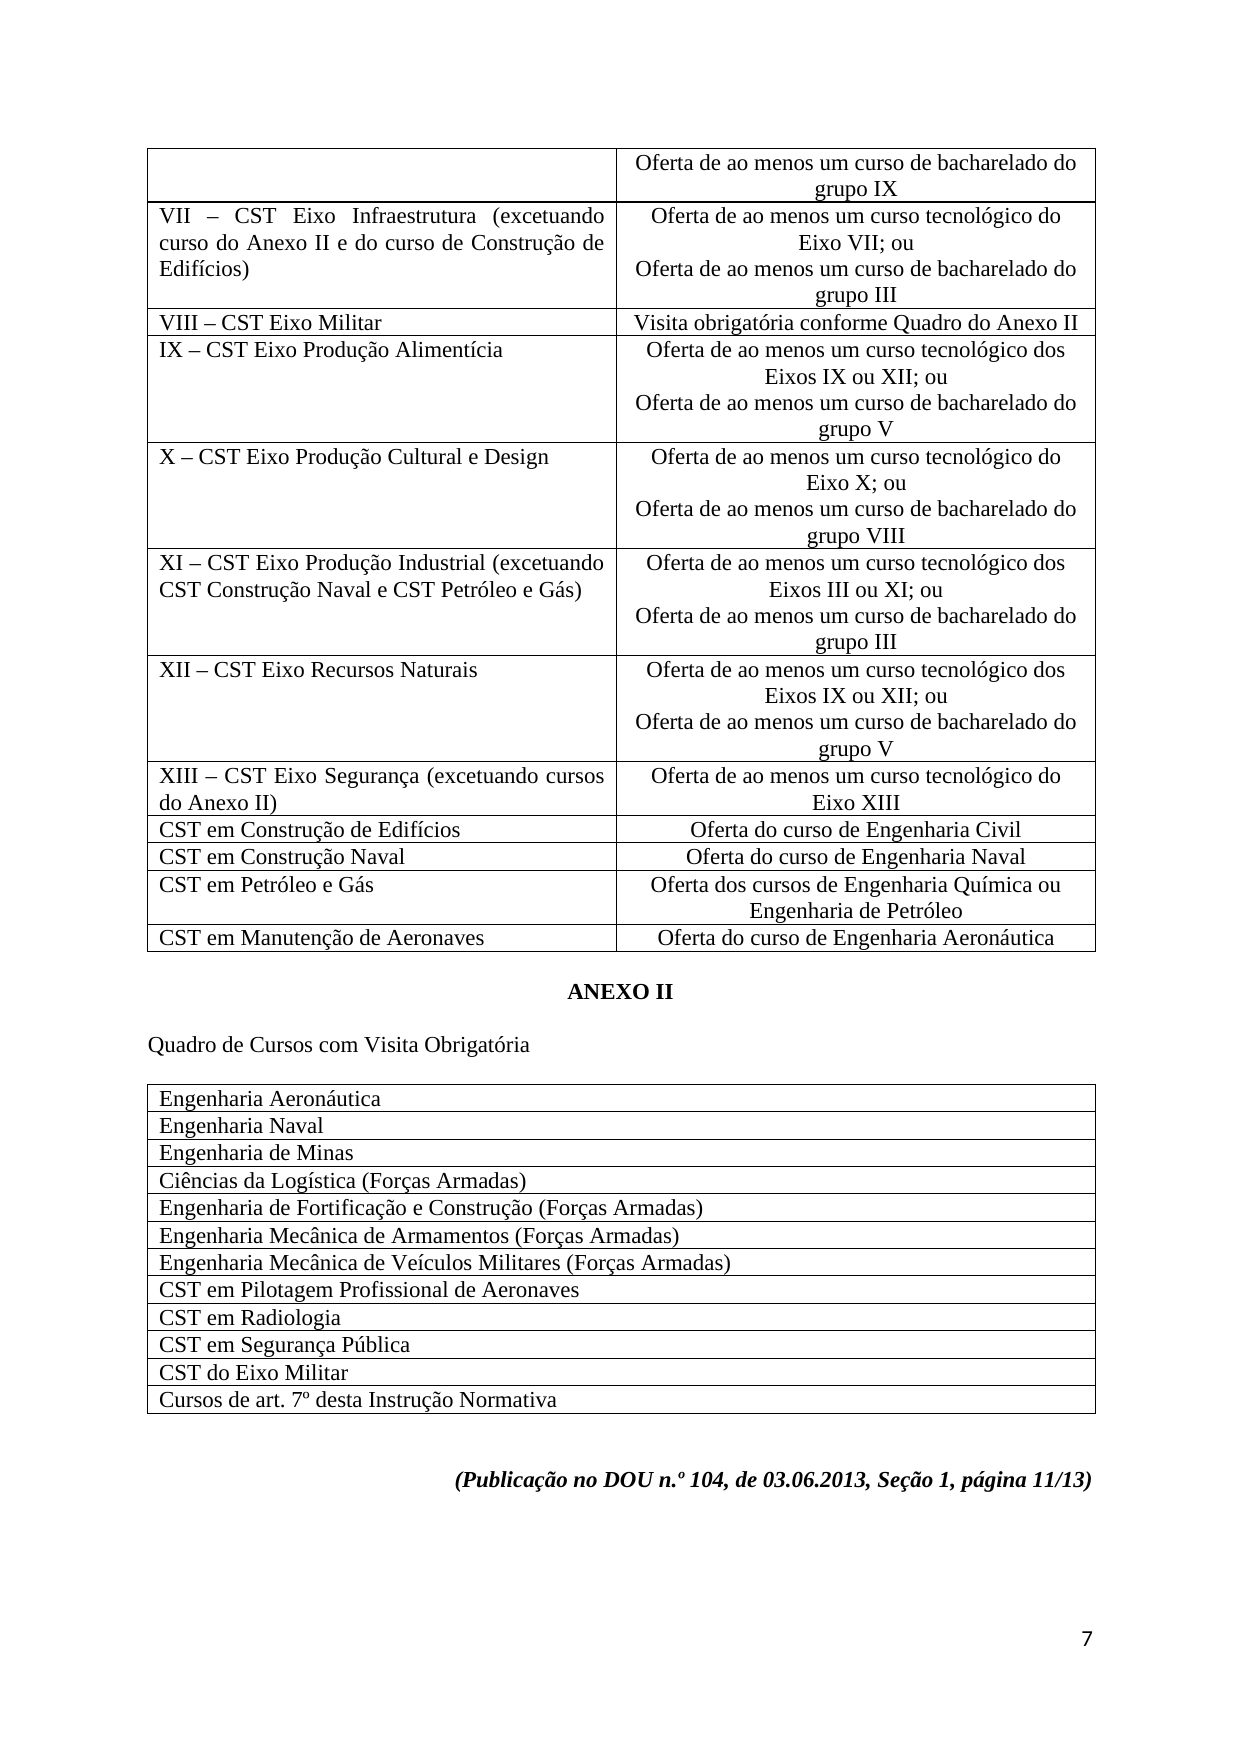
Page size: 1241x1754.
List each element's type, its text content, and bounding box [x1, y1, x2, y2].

table_cell Oferta dos cursos de Engenharia Química ou Engenharia de Petróleo [617, 871, 1095, 923]
table_header Engenharia Aeronáutica [148, 1085, 1095, 1111]
table_cell Oferta do curso de Engenharia Naval [617, 843, 1095, 870]
table_cell VIII – CST Eixo Militar [148, 309, 616, 335]
table_cell Engenharia Naval [148, 1112, 1095, 1138]
table_cell CST em Segurança Pública [148, 1331, 1095, 1358]
table_cell CST em Construção de Edifícios [148, 816, 616, 842]
table_cell Cursos de art. 7º desta Instrução Normativa [148, 1386, 1095, 1412]
table_cell Ciências da Logística (Forças Armadas) [148, 1167, 1095, 1193]
table_cell Engenharia de Fortificação e Construção (Forças Armadas) [148, 1194, 1095, 1221]
table_cell Engenharia Mecânica de Veículos Militares (Forças Armadas) [148, 1249, 1095, 1275]
table_cell XII – CST Eixo Recursos Naturais [148, 656, 616, 761]
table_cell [617, 149, 1095, 201]
table_cell CST do Eixo Militar [148, 1359, 1095, 1385]
table_cell CST em Petróleo e Gás [148, 871, 616, 923]
table_cell Oferta do curso de Engenharia Aeronáutica [617, 925, 1095, 951]
table_cell CST em Construção Naval [148, 843, 616, 870]
table_cell CST em Pilotagem Profissional de Aeronaves [148, 1276, 1095, 1303]
table_cell VII – CST Eixo Infraestrutura (excetuando curso do Anexo II e do curso de Construção de Edifícios) [148, 203, 616, 308]
text ANEXO II [148, 978, 1092, 1004]
table_cell Engenharia Mecânica de Armamentos (Forças Armadas) [148, 1222, 1095, 1248]
table_cell XIII – CST Eixo Segurança (excetuando cursos do Anexo II) [148, 762, 616, 815]
table_cell Oferta de ao menos um curso tecnológico do Eixo X; ou Oferta de ao menos um curso de bacharelado do grupo VIII [617, 443, 1095, 548]
table_cell Oferta de ao menos um curso tecnológico do Eixo VII; ou Oferta de ao menos um curso de bacharelado do grupo III [617, 203, 1095, 308]
table_cell Oferta do curso de Engenharia Civil [617, 816, 1095, 842]
table_cell Oferta de ao menos um curso tecnológico dos Eixos IX ou XII; ou Oferta de ao menos um curso de bacharelado do grupo V [617, 656, 1095, 761]
table_cell X – CST Eixo Produção Cultural e Design [148, 443, 616, 548]
table_cell Oferta de ao menos um curso tecnológico dos Eixos IX ou XII; ou Oferta de ao menos um curso de bacharelado do grupo V [617, 336, 1095, 442]
text (Publicação no DOU n.º 104, de 03.06.2013, Seção 1, página 11/13) [148, 1466, 1092, 1492]
table_cell CST em Manutenção de Aeronaves [148, 925, 616, 951]
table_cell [148, 149, 616, 201]
text Quadro de Cursos com Visita Obrigatória [148, 1031, 1092, 1057]
table_cell XI – CST Eixo Produção Industrial (excetuando CST Construção Naval e CST Petróleo e Gás) [148, 549, 616, 655]
table_cell Oferta de ao menos um curso tecnológico do Eixo XIII [617, 762, 1095, 815]
table_cell CST em Radiologia [148, 1304, 1095, 1330]
table_cell Engenharia de Minas [148, 1140, 1095, 1166]
table_cell Visita obrigatória conforme Quadro do Anexo II [617, 309, 1095, 335]
table_cell Oferta de ao menos um curso tecnológico dos Eixos III ou XI; ou Oferta de ao menos um curso de bacharelado do grupo III [617, 549, 1095, 655]
table_cell IX – CST Eixo Produção Alimentícia [148, 336, 616, 442]
